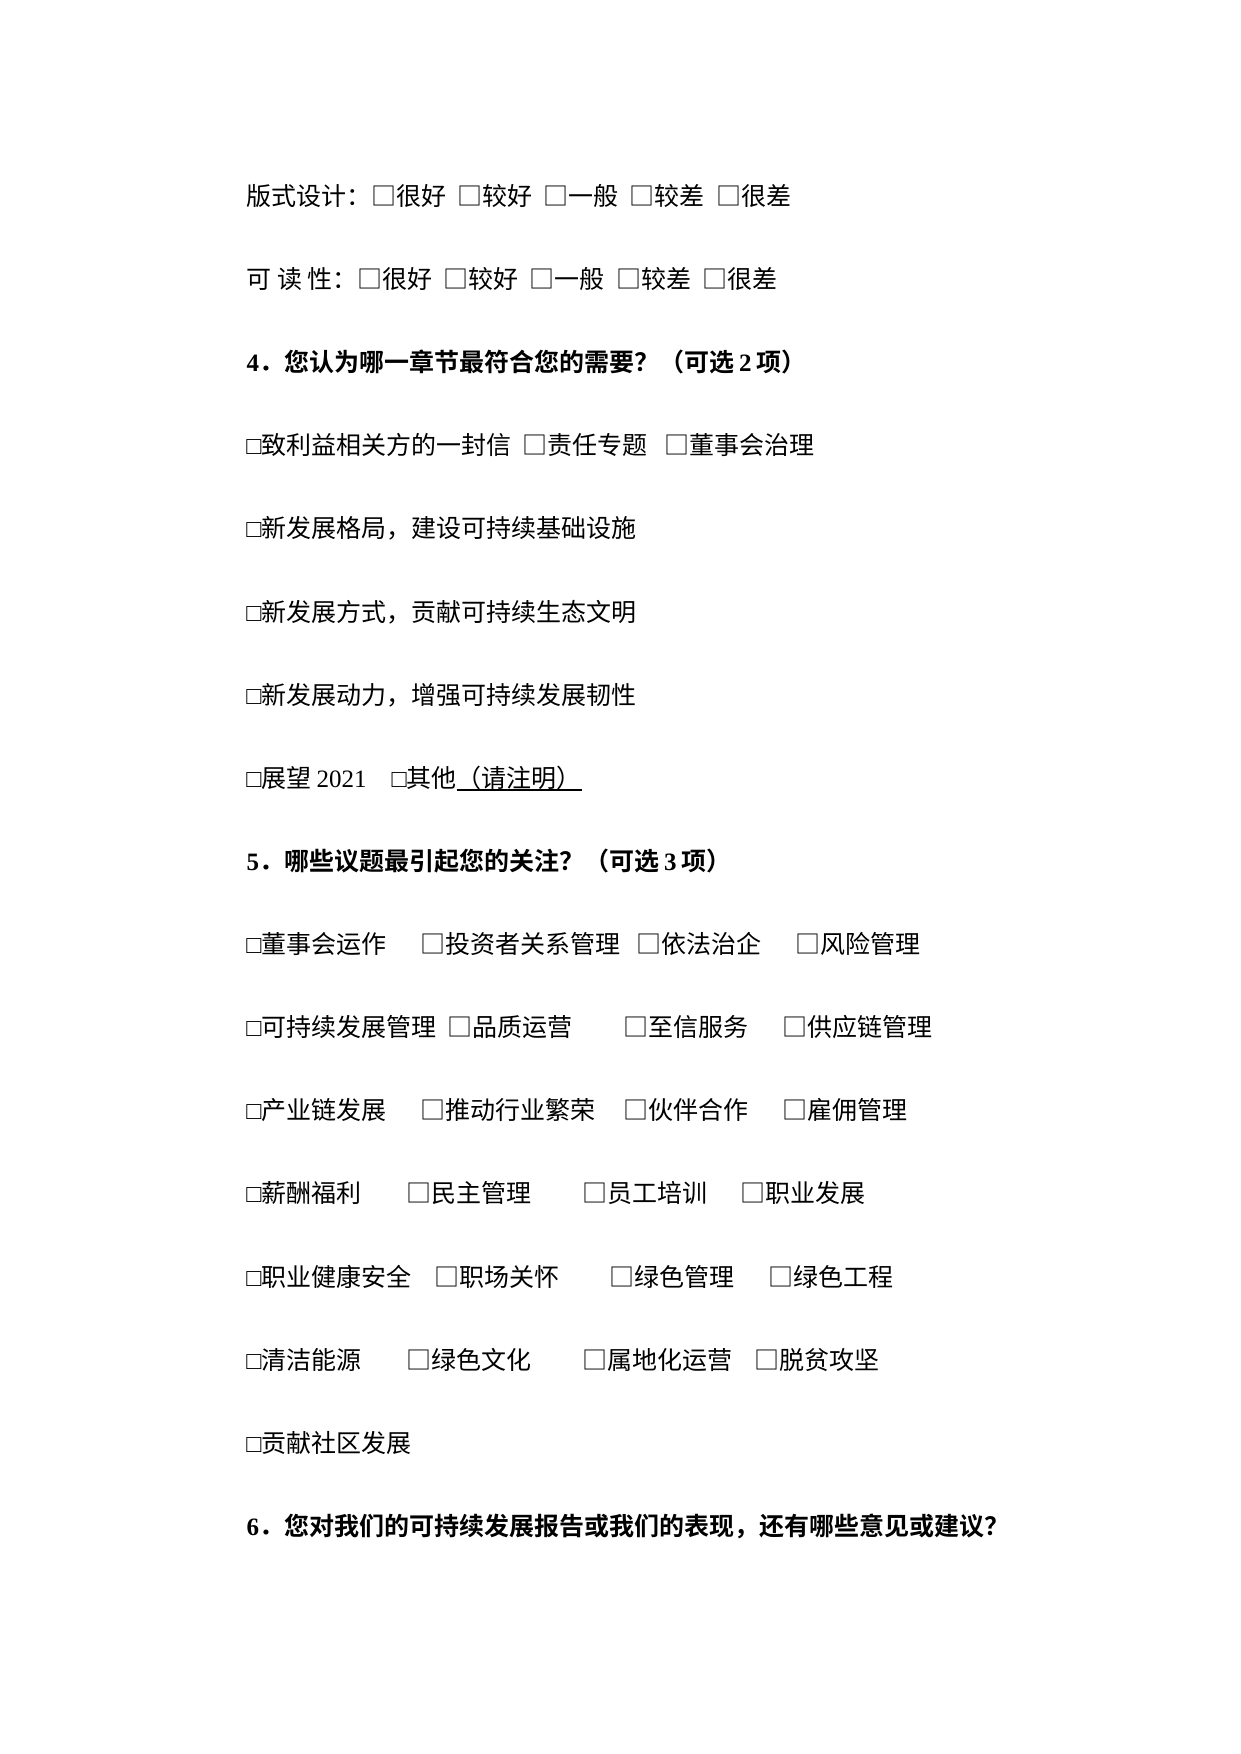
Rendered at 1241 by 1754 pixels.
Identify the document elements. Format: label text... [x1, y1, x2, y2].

text □薪酬福利 □民主管理 □员工培训 □职业发展 [187, 1159, 1053, 1224]
text □贡献社区发展 [187, 1409, 1053, 1474]
text □新发展格局，建设可持续基础设施 [187, 494, 1053, 559]
text 可 读 性：□很好 □较好 □一般 □较差 □很差 [187, 245, 1053, 310]
text □新发展方式，贡献可持续生态文明 [187, 578, 1053, 643]
text 4．您认为哪一章节最符合您的需要？（可选2项） [187, 328, 1053, 393]
text □可持续发展管理 □品质运营 □至信服务 □供应链管理 [187, 993, 1053, 1058]
text □新发展动力，增强可持续发展韧性 [187, 661, 1053, 726]
text □清洁能源 □绿色文化 □属地化运营 □脱贫攻坚 [187, 1326, 1053, 1391]
text □产业链发展 □推动行业繁荣 □伙伴合作 □雇佣管理 [187, 1076, 1053, 1141]
text □展望2021 □其他（请注明） [187, 744, 1053, 809]
text □职业健康安全 □职场关怀 □绿色管理 □绿色工程 [187, 1243, 1053, 1308]
text □致利益相关方的一封信 □责任专题 □董事会治理 [187, 411, 1053, 476]
text 5．哪些议题最引起您的关注？（可选3项） [187, 827, 1053, 892]
text 6．您对我们的可持续发展报告或我们的表现，还有哪些意见或建议？ [187, 1492, 1053, 1557]
text 版式设计：□很好 □较好 □一般 □较差 □很差 [187, 162, 1053, 227]
text □董事会运作 □投资者关系管理 □依法治企 □风险管理 [187, 910, 1053, 975]
